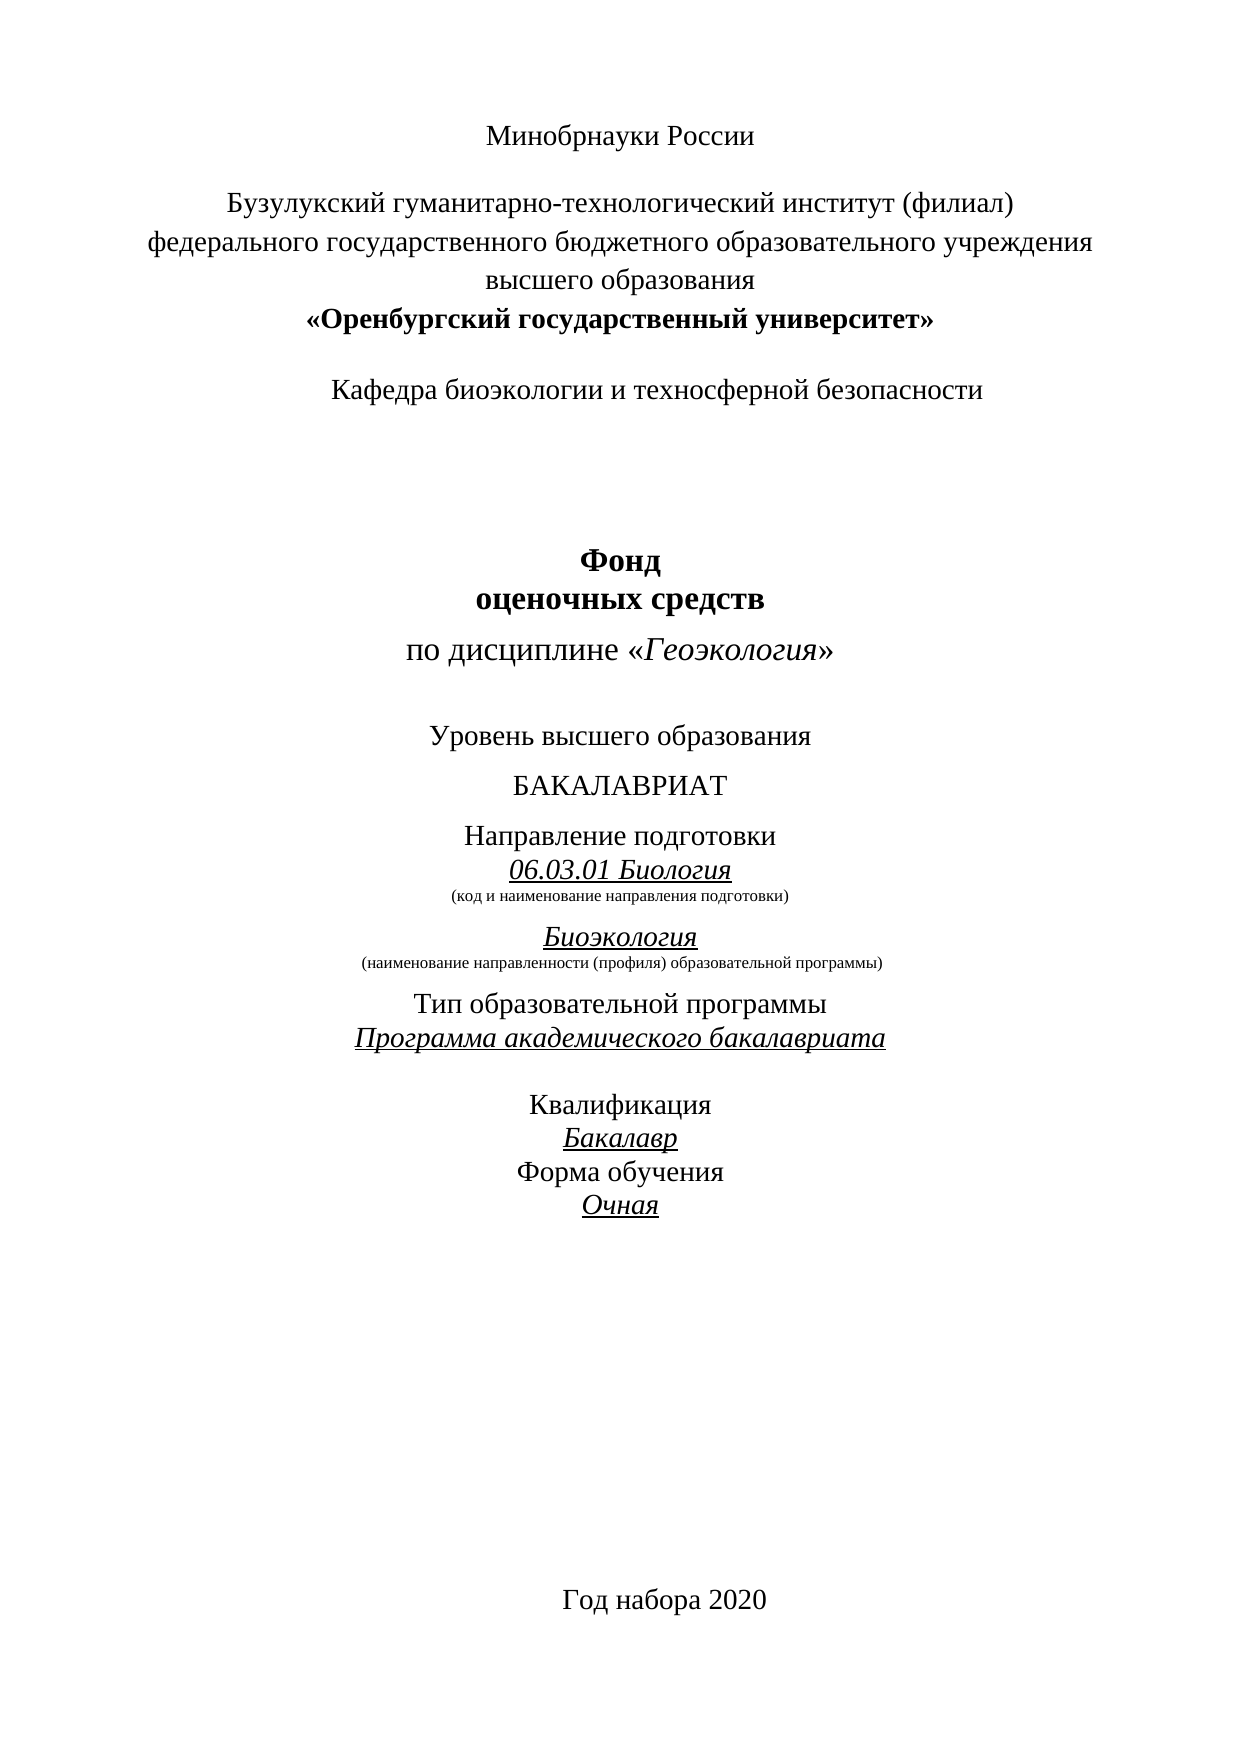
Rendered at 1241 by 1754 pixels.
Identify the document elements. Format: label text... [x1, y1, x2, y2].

text Бакалавр [118, 1120, 1122, 1154]
text Программа академического бакалавриата [118, 1020, 1122, 1053]
text (код и наименование направления подготовки) [118, 886, 1122, 919]
text Квалификация [118, 1087, 1122, 1120]
text Направление подготовки [118, 818, 1122, 852]
text Кафедра биоэкологии и техносферной безопасности [118, 372, 1122, 406]
text БАКАЛАВРИАТ [118, 768, 1122, 802]
text 06.03.01 Биология [118, 852, 1122, 886]
text Форма обучения [118, 1154, 1122, 1187]
text «Оренбургский государственный университет» [118, 301, 1122, 334]
text (наименование направленности (профиля) образовательной программы) [118, 953, 1122, 986]
text Очная [118, 1187, 1122, 1221]
text Фонд [118, 540, 1122, 578]
text оценочных средств [118, 578, 1122, 617]
text Уровень высшего образования [118, 718, 1122, 751]
text Бузулукский гуманитарно-технологический институт (филиал) [118, 185, 1122, 219]
text Тип образовательной программы [118, 986, 1122, 1020]
text Год набора 2020 [118, 1582, 1122, 1616]
text по дисциплине «Геоэкология» [118, 629, 1122, 668]
text высшего образования [118, 262, 1122, 296]
text Биоэкология [118, 919, 1122, 953]
text Минобрнауки России [118, 118, 1122, 152]
text федерального государственного бюджетного образовательного учреждения [118, 224, 1122, 257]
